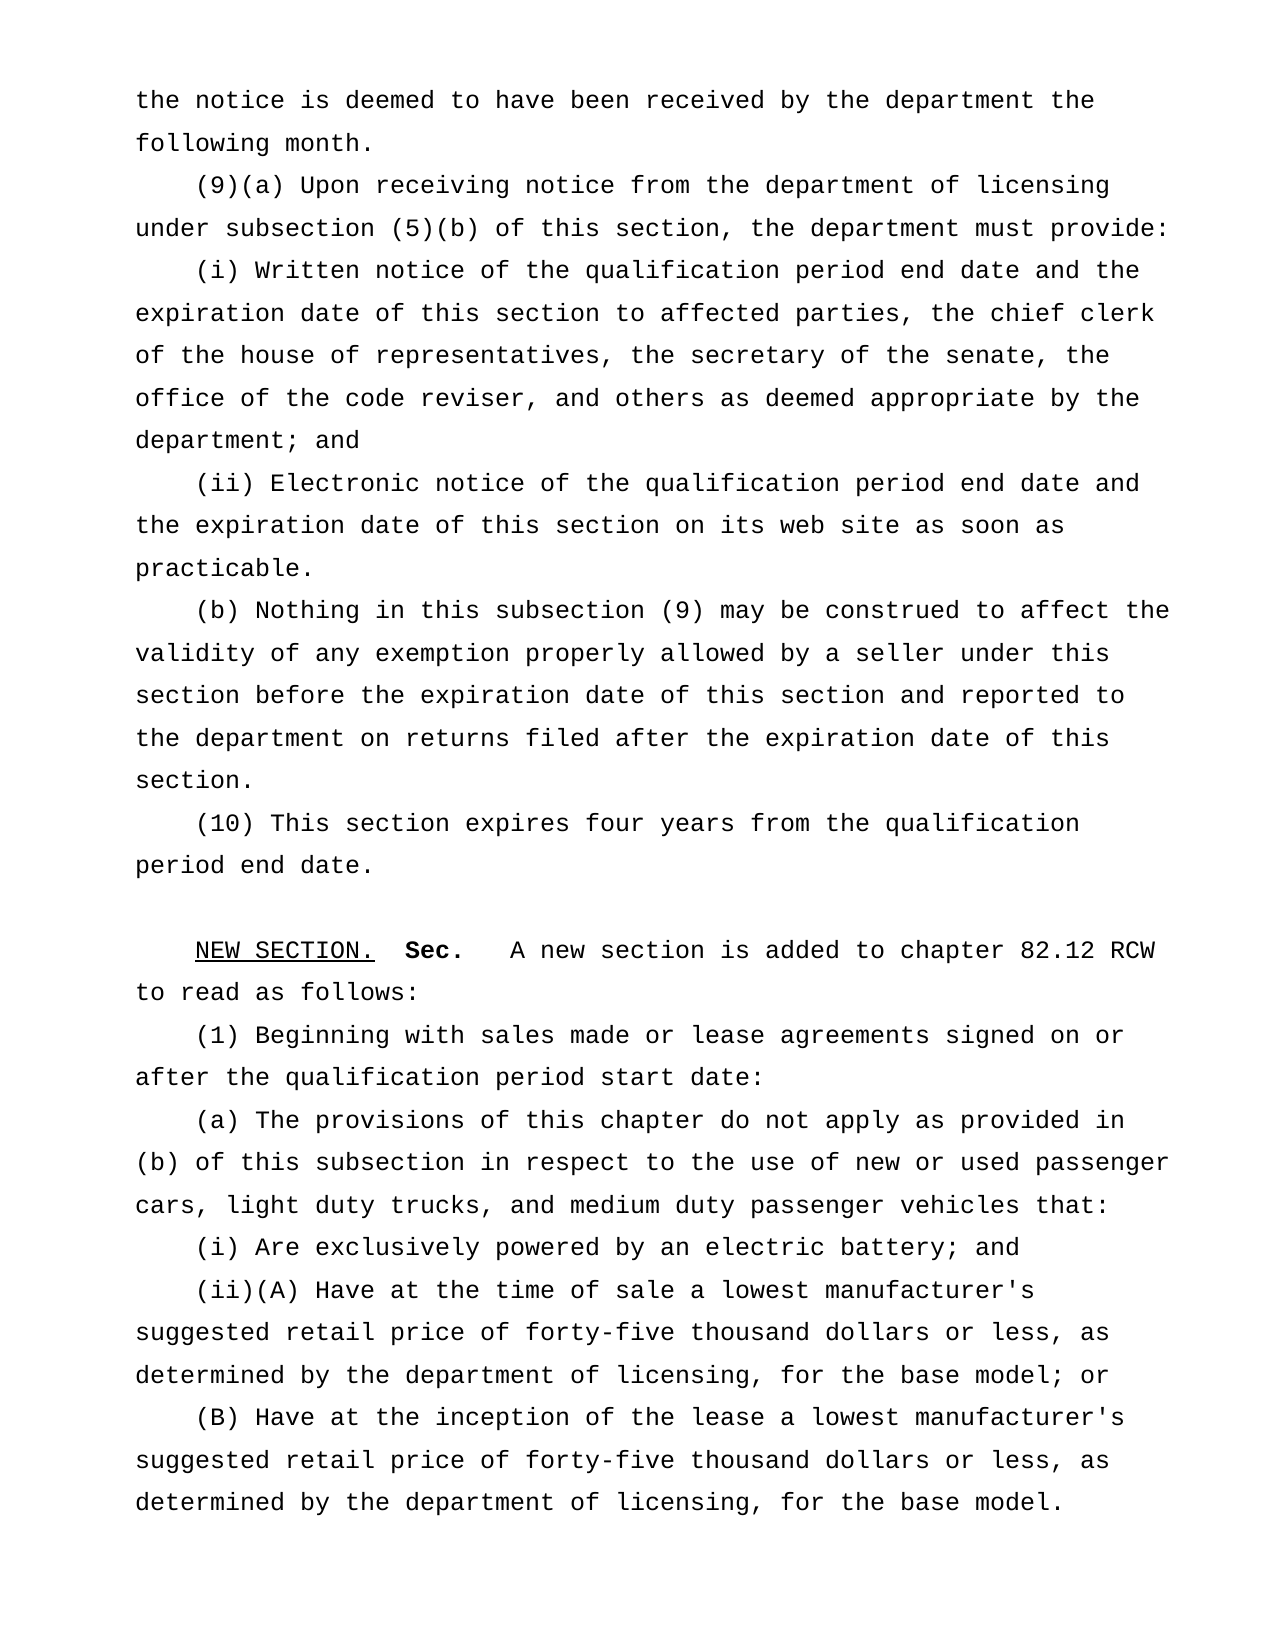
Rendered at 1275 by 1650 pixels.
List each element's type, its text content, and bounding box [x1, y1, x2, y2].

text (ii) Electronic notice of the qualification period end date and the expiration date of this section on its web site as soon as practicable. [135, 457, 1170, 585]
text (9)(a) Upon receiving notice from the department of licensing under subsection (5)(b) of this section, the department must provide: [135, 160, 1170, 245]
text (i) Are exclusively powered by an electric battery; and [135, 1222, 1170, 1264]
text (1) Beginning with sales made or lease agreements signed on or after the qualification period start date: [135, 1009, 1170, 1094]
text (ii)(A) Have at the time of sale a lowest manufacturer's suggested retail price of forty-five thousand dollars or less, as determined by the department of licensing, for the base model; or [135, 1264, 1170, 1392]
text (b) Nothing in this subsection (9) may be construed to affect the validity of any exemption properly allowed by a seller under this section before the expiration date of this section and reported to the department on returns filed after the expiration date of this section. [135, 585, 1170, 797]
text (B) Have at the inception of the lease a lowest manufacturer's suggested retail price of forty-five thousand dollars or less, as determined by the department of licensing, for the base model. [135, 1392, 1170, 1519]
text (10) This section expires four years from the qualification period end date. [135, 797, 1170, 882]
text NEW SECTION. Sec. A new section is added to chapter 82.12 RCW to read as follows: [135, 924, 1170, 1009]
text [135, 75, 1170, 160]
text (a) The provisions of this chapter do not apply as provided in (b) of this subsection in respect to the use of new or used passenger cars, light duty trucks, and medium duty passenger vehicles that: [135, 1094, 1170, 1222]
text (i) Written notice of the qualification period end date and the expiration date of this section to affected parties, the chief clerk of the house of representatives, the secretary of the senate, the office of the code reviser, and others as deemed appropriate by the department; and [135, 245, 1170, 457]
